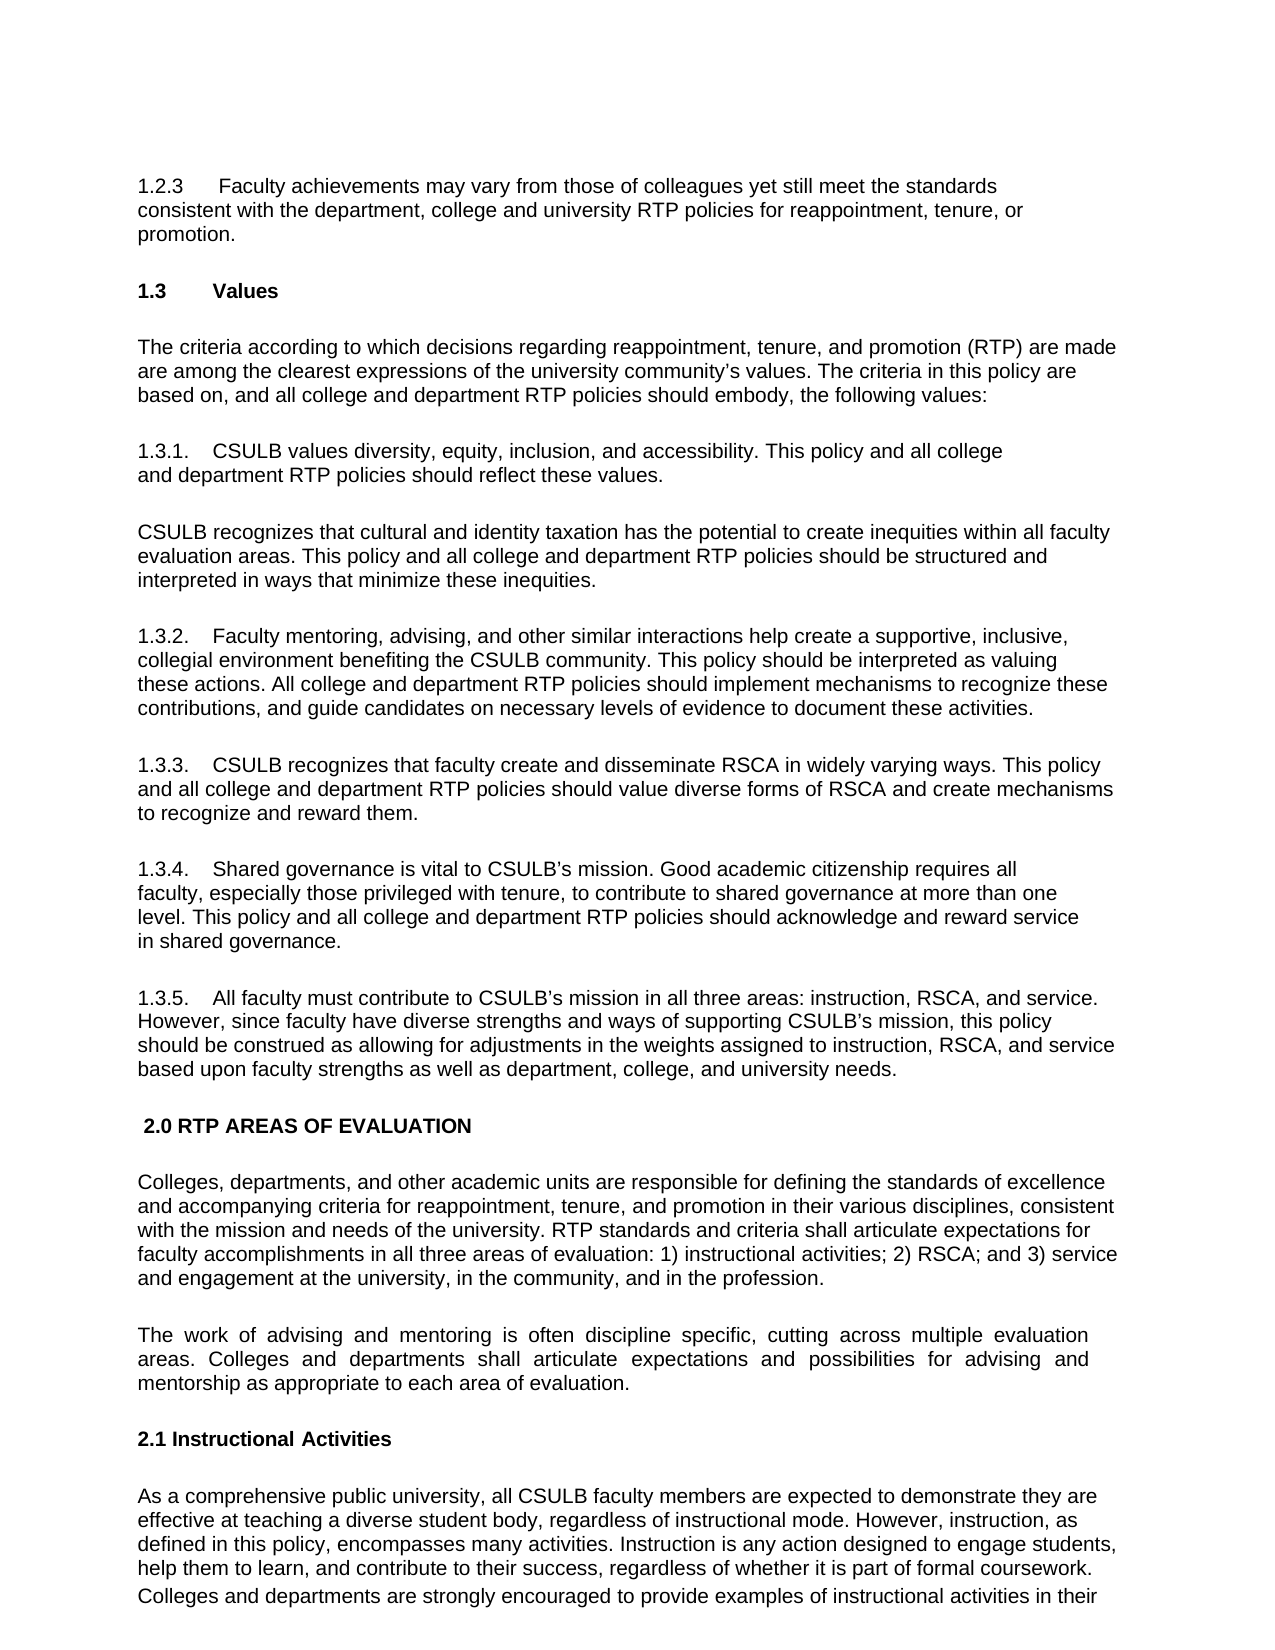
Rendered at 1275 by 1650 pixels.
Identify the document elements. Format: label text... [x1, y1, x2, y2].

list Shared governance is vital to CSULB’s mission. Good academic citizenship requires all faculty, especially those privileged with tenure, to contribute to shared governance at more than one level. This policy and all college and department RTP policies should acknowledge and reward service in shared governance. [137, 857, 1088, 953]
text As a comprehensive public university, all CSULB faculty members are expected to demonstrate they are effective at teaching a diverse student body, regardless of instructional mode. However, instruction, as defined in this policy, encompasses many activities. Instruction is any action designed to engage students, help them to learn, and contribute to their success, regardless of whether it is part of formal coursework. [137, 1484, 1131, 1579]
list Faculty achievements may vary from those of colleagues yet still meet the standards consistent with the department, college and university RTP policies for reappointment, tenure, or promotion. [137, 174, 1096, 246]
list Faculty mentoring, advising, and other similar interactions help create a supportive, inclusive, collegial environment benefiting the CSULB community. This policy should be interpreted as valuing these actions. All college and department RTP policies should implement mechanisms to recognize these contributions, and guide candidates on necessary levels of evidence to document these activities. [137, 624, 1114, 720]
list All faculty must contribute to CSULB’s mission in all three areas: instruction, RSCA, and service. However, since faculty have diverse strengths and ways of supporting CSULB’s mission, this policy should be construed as allowing for adjustments in the weights assigned to instruction, RSCA, and service based upon faculty strengths as well as department, college, and university needs. [137, 985, 1118, 1081]
text Colleges and departments are strongly encouraged to provide examples of instructional activities in their [137, 1584, 1148, 1608]
list CSULB values diversity, equity, inclusion, and accessibility. This policy and all college and department RTP policies should reflect these values. [137, 439, 1043, 487]
text Colleges, departments, and other academic units are responsible for defining the standards of excellence and accompanying criteria for reappointment, tenure, and promotion in their various disciplines, consistent with the mission and needs of the university. RTP standards and criteria shall articulate expectations for faculty accomplishments in all three areas of evaluation: 1) instructional activities; 2) RSCA; and 3) service and engagement at the university, in the community, and in the profession. [137, 1170, 1131, 1290]
text The criteria according to which decisions regarding reappointment, tenure, and promotion (RTP) are made are among the clearest expressions of the university community’s values. The criteria in this policy are based on, and all college and department RTP policies should embody, the following values: [137, 335, 1131, 407]
subtitle Instructional Activities [137, 1427, 1148, 1451]
subtitle Values [137, 278, 1148, 302]
subtitle RTP AREAS OF EVALUATION [143, 1114, 1148, 1138]
list CSULB recognizes that faculty create and disseminate RSCA in widely varying ways. This policy and all college and department RTP policies should value diverse forms of RSCA and create mechanisms to recognize and reward them. [137, 752, 1136, 824]
text The work of advising and mentoring is often discipline specific, cutting across multiple evaluation areas. Colleges and departments shall articulate expectations and possibilities for advising and mentorship as appropriate to each area of evaluation. [137, 1322, 1089, 1394]
text CSULB recognizes that cultural and identity taxation has the potential to create inequities within all faculty evaluation areas. This policy and all college and department RTP policies should be structured and interpreted in ways that minimize these inequities. [137, 520, 1131, 592]
